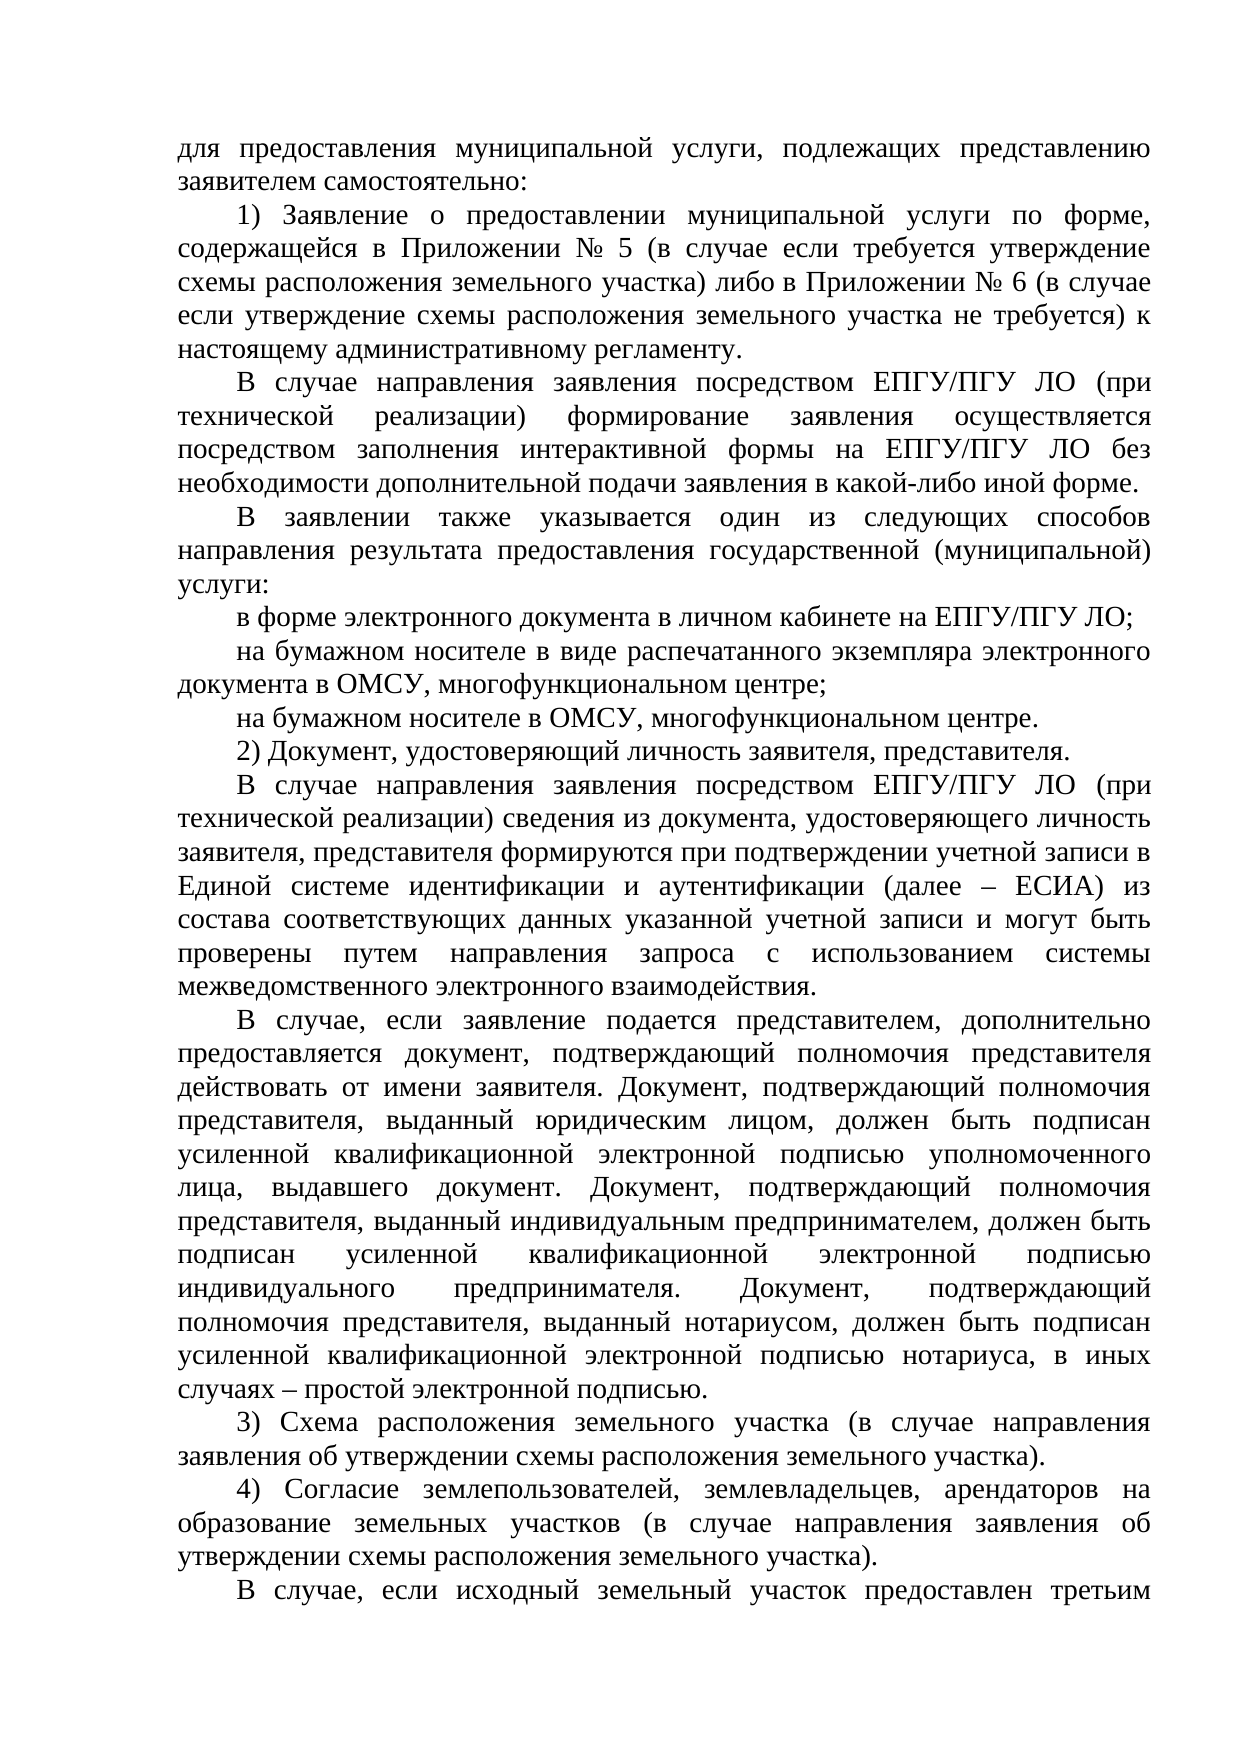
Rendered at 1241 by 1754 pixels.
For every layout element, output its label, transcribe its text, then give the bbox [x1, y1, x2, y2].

text 4) Согласие землепользователей, землевладельцев, арендаторов на образование земельных участков (в случае направления заявления об утверждении схемы расположения земельного участка). [177, 1471, 1152, 1572]
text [177, 130, 1152, 197]
text В случае направления заявления посредством ЕПГУ/ПГУ ЛО (при технической реализации) сведения из документа, удостоверяющего личность заявителя, представителя формируются при подтверждении учетной записи в Единой системе идентификации и аутентификации (далее – ЕСИА) из состава соответствующих данных указанной учетной записи и могут быть проверены путем направления запроса с использованием системы межведомственного электронного взаимодействия. [177, 767, 1152, 1002]
text 1) Заявление о предоставлении муниципальной услуги по форме, содержащейся в Приложении № 5 (в случае если требуется утверждение схемы расположения земельного участка) либо в Приложении № 6 (в случае если утверждение схемы расположения земельного участка не требуется) к настоящему административному регламенту. [177, 197, 1152, 364]
text в форме электронного документа в личном кабинете на ЕПГУ/ПГУ ЛО; [177, 599, 1152, 633]
text В заявлении также указывается один из следующих способов направления результата предоставления государственной (муниципальной) услуги: [177, 499, 1152, 599]
text 2) Документ, удостоверяющий личность заявителя, представителя. [177, 733, 1152, 767]
text на бумажном носителе в виде распечатанного экземпляра электронного документа в ОМСУ, многофункциональном центре; [177, 633, 1152, 700]
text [177, 1572, 1152, 1606]
text 3) Схема расположения земельного участка (в случае направления заявления об утверждении схемы расположения земельного участка). [177, 1404, 1152, 1471]
text В случае направления заявления посредством ЕПГУ/ПГУ ЛО (при технической реализации) формирование заявления осуществляется посредством заполнения интерактивной формы на ЕПГУ/ПГУ ЛО без необходимости дополнительной подачи заявления в какой-либо иной форме. [177, 364, 1152, 499]
text на бумажном носителе в ОМСУ, многофункциональном центре. [177, 700, 1152, 733]
text В случае, если заявление подается представителем, дополнительно предоставляется документ, подтверждающий полномочия представителя действовать от имени заявителя. Документ, подтверждающий полномочия представителя, выданный юридическим лицом, должен быть подписан усиленной квалификационной электронной подписью уполномоченного лица, выдавшего документ. Документ, подтверждающий полномочия представителя, выданный индивидуальным предпринимателем, должен быть подписан усиленной квалификационной электронной подписью индивидуального предпринимателя. Документ, подтверждающий полномочия представителя, выданный нотариусом, должен быть подписан усиленной квалификационной электронной подписью нотариуса, в иных случаях – простой электронной подписью. [177, 1002, 1152, 1404]
